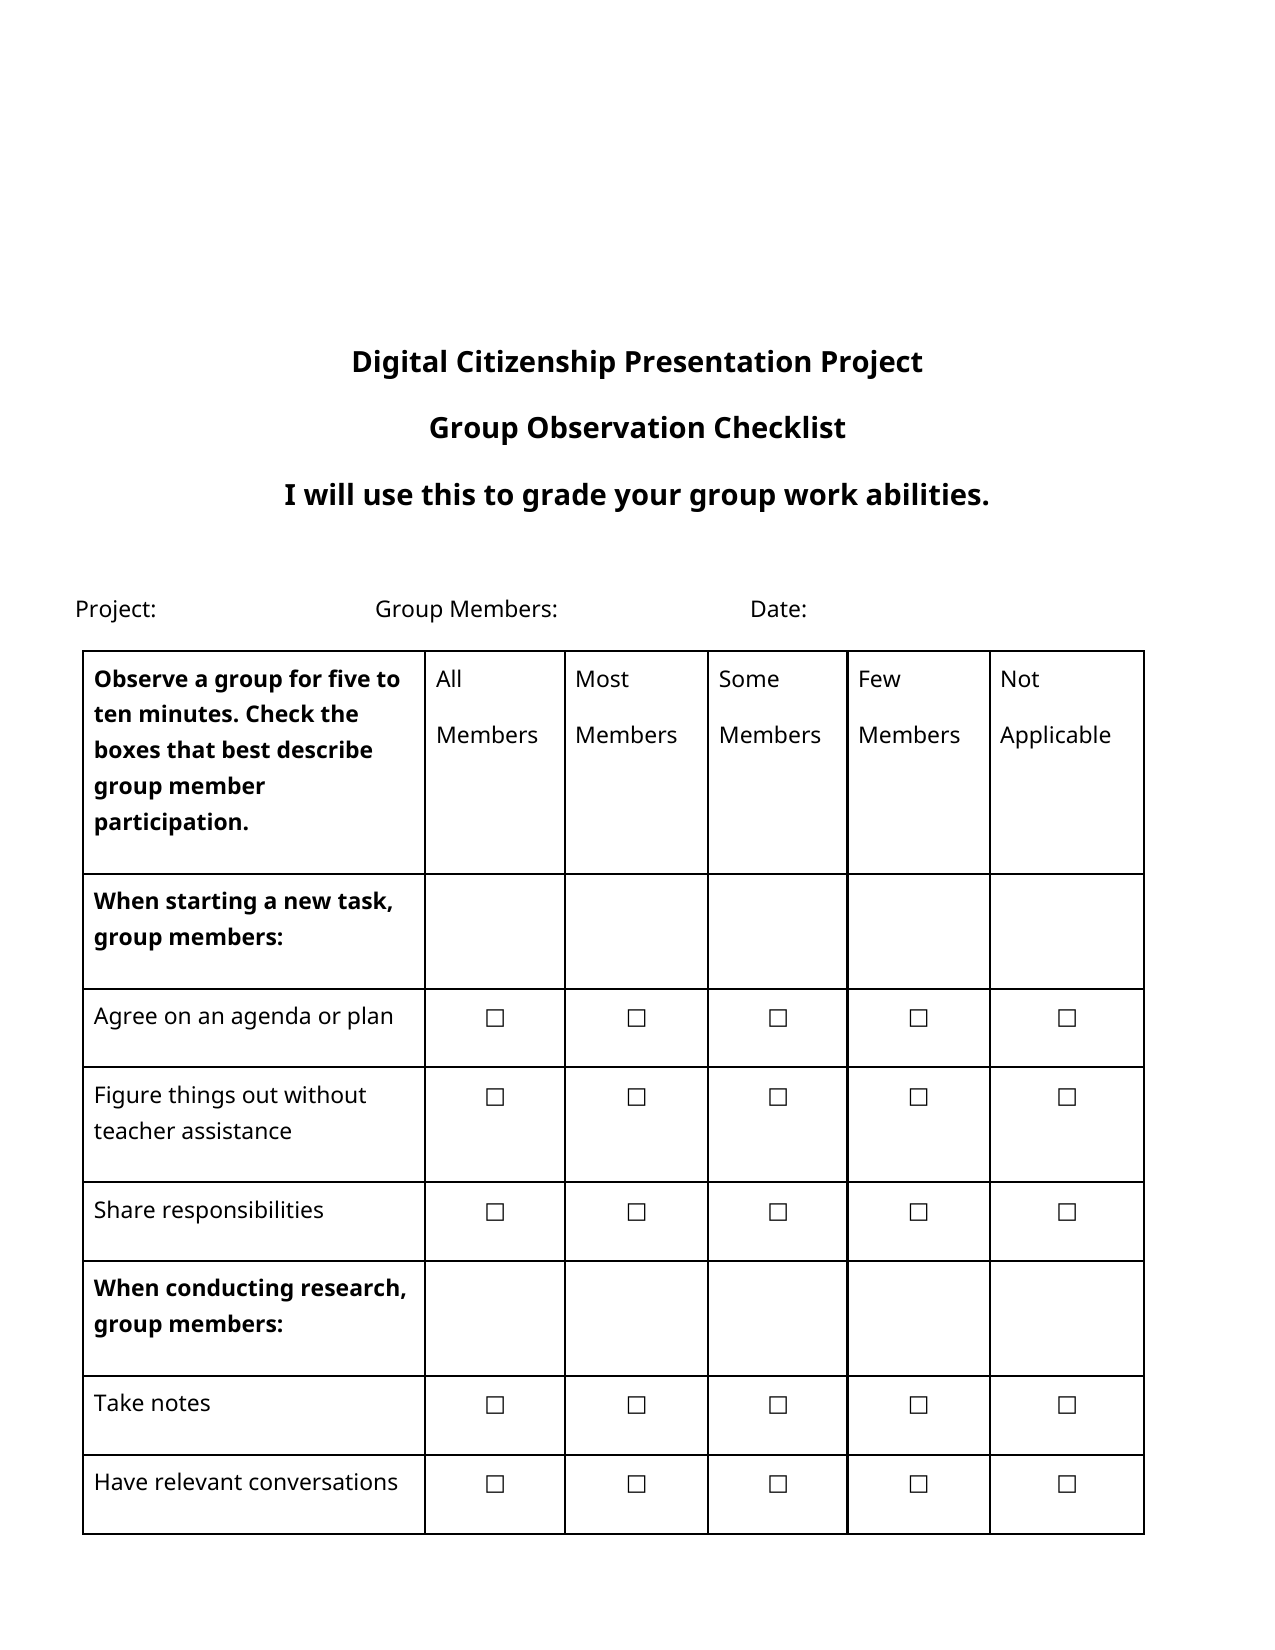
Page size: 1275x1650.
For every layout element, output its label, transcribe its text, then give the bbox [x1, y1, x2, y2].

table_cell Have relevant conversations [84, 1456, 424, 1532]
table_cell Agree on an agenda or plan [84, 990, 424, 1066]
table_cell [566, 1262, 707, 1375]
table_cell □ [849, 1183, 989, 1260]
table_cell When conducting research, group members: [84, 1262, 424, 1375]
table_cell □ [566, 1068, 707, 1181]
table_cell □ [566, 1183, 707, 1260]
table_cell □ [566, 1456, 707, 1532]
table_cell □ [991, 1377, 1143, 1453]
table_cell □ [709, 1456, 846, 1532]
text Digital Citizenship Presentation Project [75, 341, 1200, 381]
table_cell When starting a new task, group members: [84, 875, 424, 987]
table_cell □ [849, 1377, 989, 1453]
table_cell Share responsibilities [84, 1183, 424, 1260]
table_cell □ [709, 1377, 846, 1453]
table_cell □ [709, 990, 846, 1066]
table_cell □ [991, 1456, 1143, 1532]
table_cell □ [991, 990, 1143, 1066]
table_cell [566, 875, 707, 987]
table_header Not Applicable [991, 652, 1143, 873]
table_cell □ [849, 1068, 989, 1181]
table_cell [426, 1262, 564, 1375]
table_cell [991, 1262, 1143, 1375]
table_cell □ [849, 1456, 989, 1532]
table_header Most Members [566, 652, 707, 873]
table_cell □ [566, 990, 707, 1066]
table_cell □ [991, 1183, 1143, 1260]
table_header Some Members [709, 652, 846, 873]
table_cell [849, 875, 989, 987]
table_header All Members [426, 652, 564, 873]
table_cell [849, 1262, 989, 1375]
table_cell □ [709, 1068, 846, 1181]
text Project: Group Members: Date: [75, 593, 1200, 624]
table_cell □ [426, 1183, 564, 1260]
table_cell □ [426, 1377, 564, 1453]
table_header Observe a group for five to ten minutes. Check the boxes that best describe group member participation. [84, 652, 424, 873]
table_header Few Members [849, 652, 989, 873]
table_cell □ [849, 990, 989, 1066]
table_cell [426, 875, 564, 987]
table_cell Take notes [84, 1377, 424, 1453]
table_cell □ [709, 1183, 846, 1260]
text Group Observation Checklist [75, 407, 1200, 447]
table_cell [709, 1262, 846, 1375]
table_cell □ [426, 990, 564, 1066]
table_cell Figure things out without teacher assistance [84, 1068, 424, 1181]
table_cell [991, 875, 1143, 987]
text I will use this to grade your group work abilities. [75, 474, 1200, 513]
table_cell □ [566, 1377, 707, 1453]
table_cell □ [426, 1068, 564, 1181]
table_cell □ [991, 1068, 1143, 1181]
table_cell [709, 875, 846, 987]
table_cell □ [426, 1456, 564, 1532]
